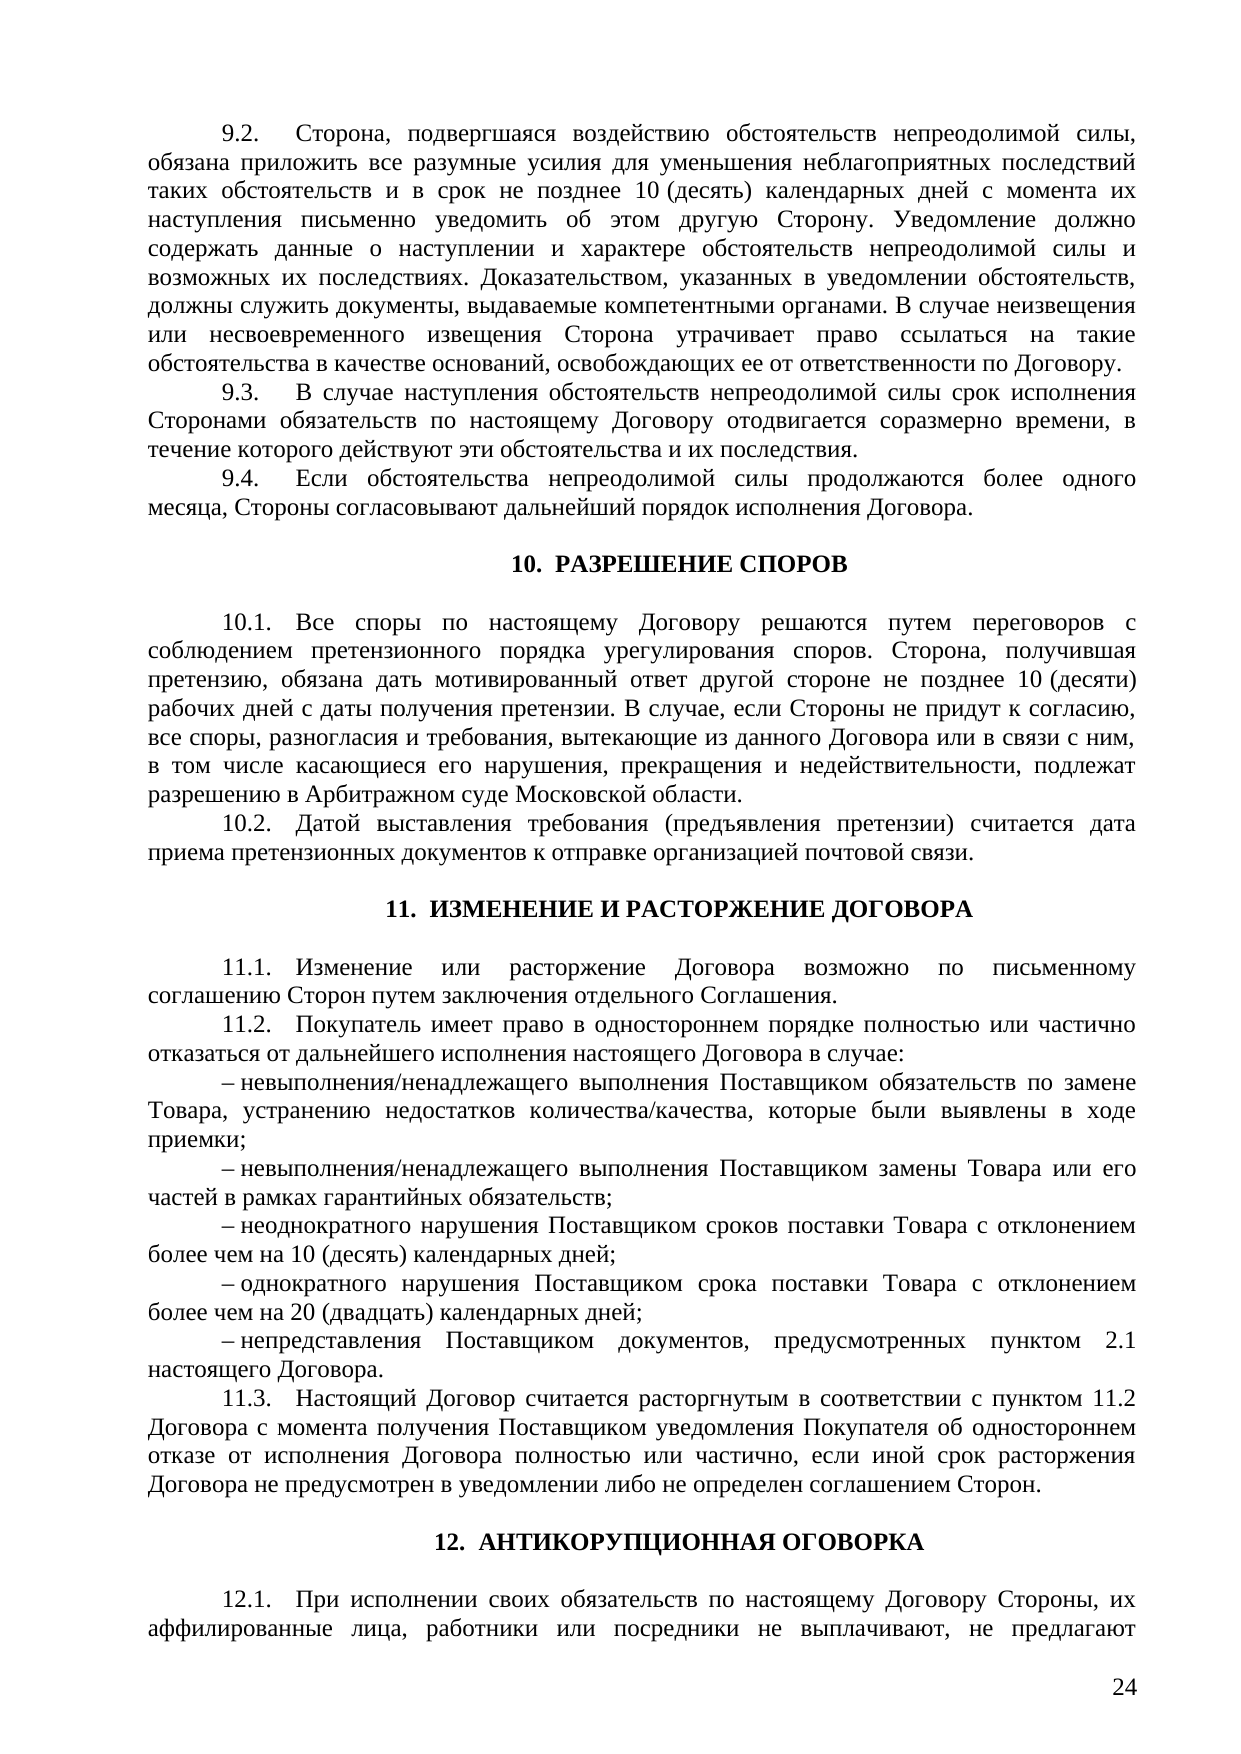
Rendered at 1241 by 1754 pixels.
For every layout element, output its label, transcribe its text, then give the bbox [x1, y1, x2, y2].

list Сторона, подвергшаяся воздействию обстоятельств непреодолимой силы, обязана приложить все разумные усилия для уменьшения неблагоприятных последствий таких обстоятельств и в срок не позднее 10 (десять) календарных дней с момента их наступления письменно уведомить об этом другую Сторону. Уведомление должно содержать данные о наступлении и характере обстоятельств непреодолимой силы и возможных их последствиях. Доказательством, указанных в уведомлении обстоятельств, должны служить документы, выдаваемые компетентными органами. В случае неизвещения или несвоевременного извещения Сторона утрачивает право ссылаться на такие обстоятельства в качестве оснований, освобождающих ее от ответственности по Договору. [148, 118, 1137, 377]
text 11.3. Настоящий Договор считается расторгнутым в соответствии с пунктом 11.2 Договора с момента получения Поставщиком уведомления Покупателя об одностороннем отказе от исполнения Договора полностью или частично, если иной срок расторжения Договора не предусмотрен в уведомлении либо не определен соглашением Сторон. [148, 1383, 1137, 1498]
text – невыполнения/ненадлежащего выполнения Поставщиком обязательств по замене Товара, устранению недостатков количества/качества, которые были выявлены в ходе приемки; [148, 1067, 1137, 1153]
list В случае наступления обстоятельств непреодолимой силы срок исполнения Сторонами обязательств по настоящему Договору отодвигается соразмерно времени, в течение которого действуют эти обстоятельства и их последствия. [148, 377, 1137, 463]
list РАЗРЕШЕНИЕ СПОРОВ [148, 549, 1137, 578]
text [148, 1584, 1137, 1642]
list ИЗМЕНЕНИЕ И РАСТОРЖЕНИЕ ДОГОВОРА [148, 894, 1137, 923]
list АНТИКОРУПЦИОННАЯ ОГОВОРКА [148, 1527, 1137, 1556]
list Если обстоятельства непреодолимой силы продолжаются более одного месяца, Стороны согласовывают дальнейший порядок исполнения Договора. [148, 463, 1137, 521]
text 11.1. Изменение или расторжение Договора возможно по письменному соглашению Сторон путем заключения отдельного Соглашения. [148, 952, 1137, 1009]
text – неоднократного нарушения Поставщиком сроков поставки Товара с отклонением более чем на 10 (десять) календарных дней; [148, 1211, 1137, 1268]
text – непредставления Поставщиком документов, предусмотренных пунктом 2.1 настоящего Договора. [148, 1326, 1137, 1383]
text 11.2. Покупатель имеет право в одностороннем порядке полностью или частично отказаться от дальнейшего исполнения настоящего Договора в случае: [148, 1009, 1137, 1067]
text – невыполнения/ненадлежащего выполнения Поставщиком замены Товара или его частей в рамках гарантийных обязательств; [148, 1153, 1137, 1211]
list Датой выставления требования (предъявления претензии) считается дата приема претензионных документов к отправке организацией почтовой связи. [148, 808, 1137, 866]
list Все споры по настоящему Договору решаются путем переговоров с соблюдением претензионного порядка урегулирования споров. Сторона, получившая претензию, обязана дать мотивированный ответ другой стороне не позднее 10 (десяти) рабочих дней с даты получения претензии. В случае, если Стороны не придут к согласию, все споры, разногласия и требования, вытекающие из данного Договора или в связи с ним, в том числе касающиеся его нарушения, прекращения и недействительности, подлежат разрешению в Арбитражном суде Московской области. [148, 607, 1137, 808]
text – однократного нарушения Поставщиком срока поставки Товара с отклонением более чем на 20 (двадцать) календарных дней; [148, 1268, 1137, 1326]
